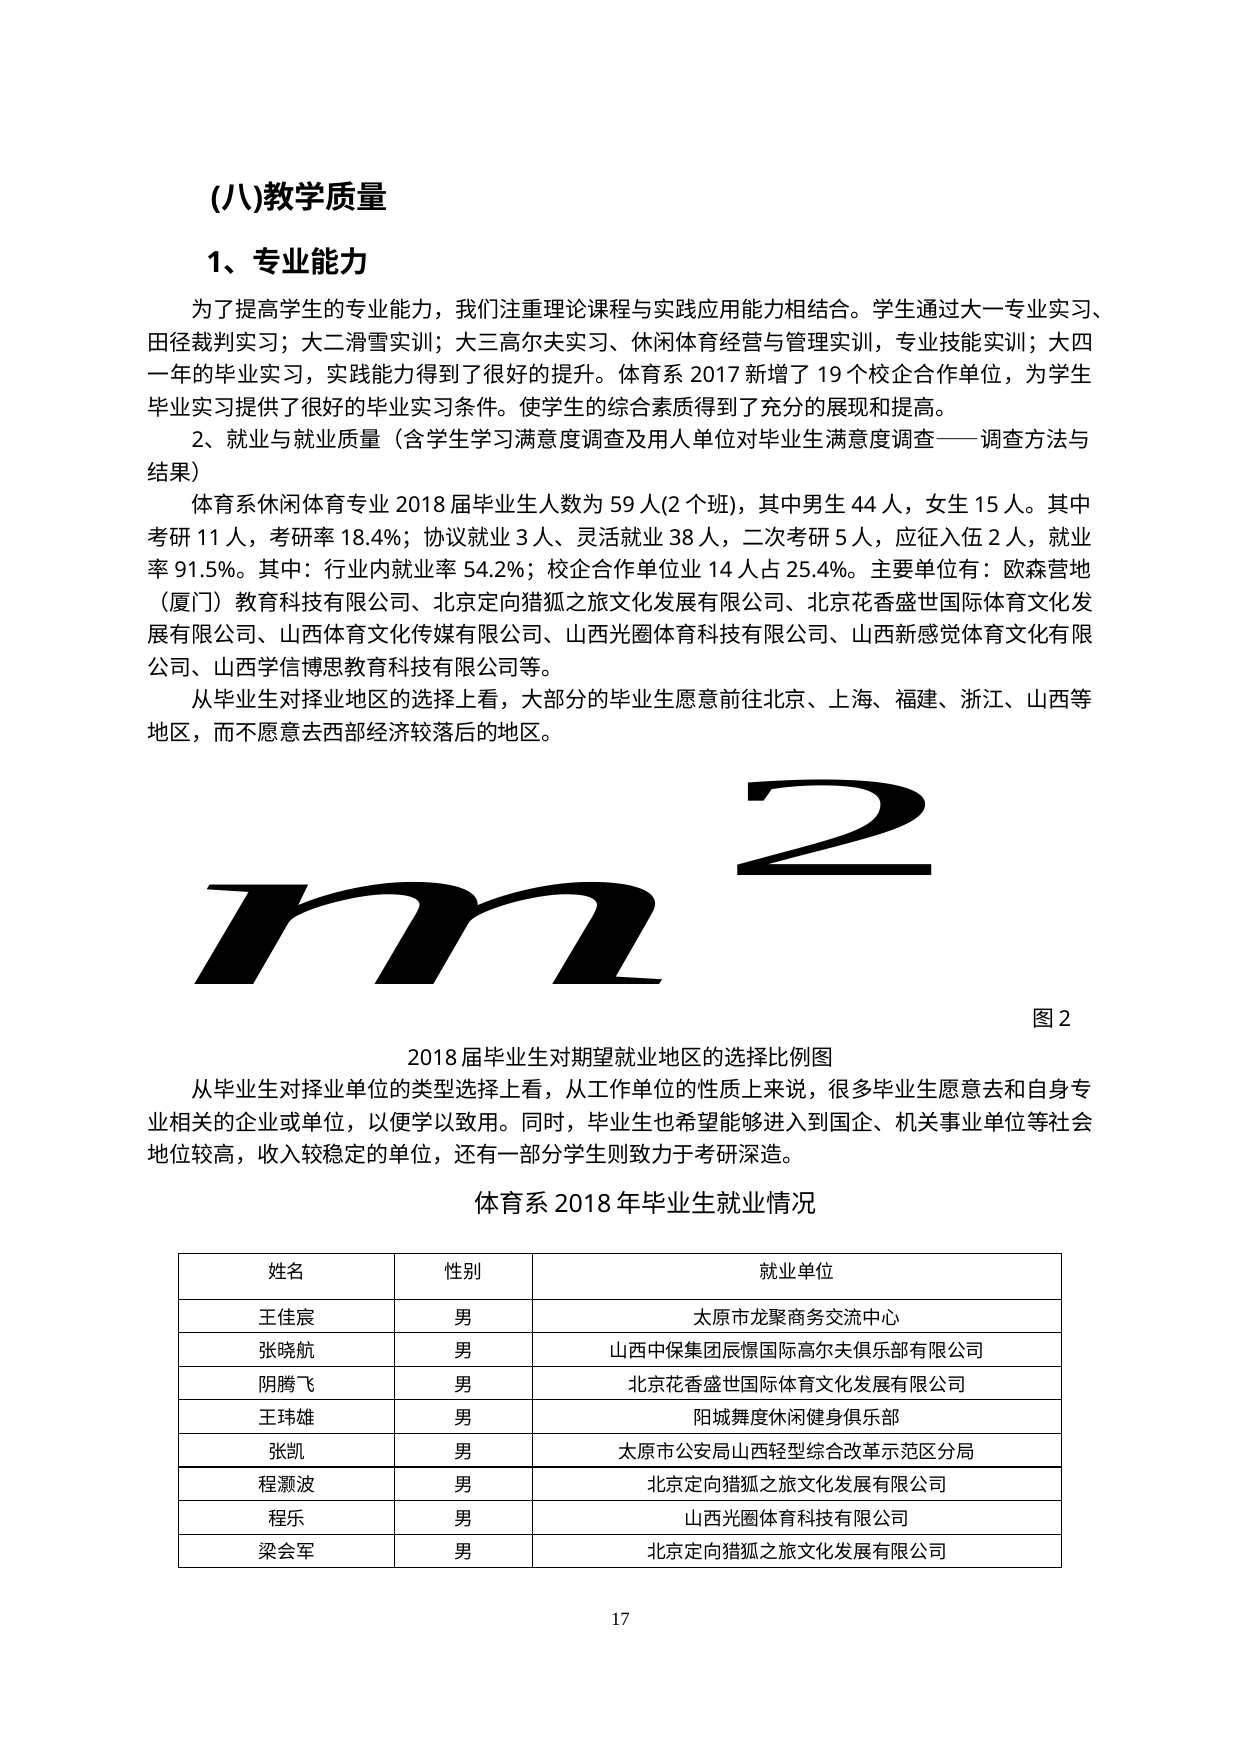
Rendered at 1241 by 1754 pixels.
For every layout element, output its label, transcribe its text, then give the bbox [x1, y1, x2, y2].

table_cell 王玮雄 [179, 1400, 394, 1433]
table_cell 张晓航 [179, 1333, 394, 1366]
text 图2 2018届毕业生对期望就业地区的选择比例图 [148, 747, 1093, 1072]
text 2、就业与就业质量（含学生学习满意度调查及用人单位对毕业生满意度调查——调查方法与结果） [148, 422, 1093, 487]
table_header 就业单位 [533, 1254, 1061, 1299]
table_cell 阴腾飞 [179, 1367, 394, 1399]
table_cell 北京定向猎狐之旅文化发展有限公司 [533, 1535, 1061, 1567]
table_cell 王佳宸 [179, 1300, 394, 1332]
text (八)教学质量 [148, 162, 1093, 227]
text 1、专业能力 [148, 227, 1093, 292]
table_cell 男 [395, 1434, 532, 1466]
table_cell 梁会军 [179, 1535, 394, 1567]
table_cell 程灏波 [179, 1468, 394, 1500]
table_cell 北京花香盛世国际体育文化发展有限公司 [533, 1367, 1061, 1399]
table_cell 男 [395, 1468, 532, 1500]
table_cell 北京定向猎狐之旅文化发展有限公司 [533, 1468, 1061, 1500]
table_cell 男 [395, 1300, 532, 1332]
table_cell 山西中保集团辰憬国际高尔夫俱乐部有限公司 [533, 1333, 1061, 1366]
table_cell 程乐 [179, 1501, 394, 1533]
text 为了提高学生的专业能力，我们注重理论课程与实践应用能力相结合。学生通过大一专业实习、田径裁判实习；大二滑雪实训；大三高尔夫实习、休闲体育经营与管理实训，专业技能实训；大四一年的毕业实习，实践能力得到了很好的提升。体育系2017新增了19个校企合作单位，为学生毕业实习提供了很好的毕业实习条件。使学生的综合素质得到了充分的展现和提高。 [148, 292, 1093, 422]
table_cell 太原市龙聚商务交流中心 [533, 1300, 1061, 1332]
text 从毕业生对择业单位的类型选择上看，从工作单位的性质上来说，很多毕业生愿意去和自身专业相关的企业或单位，以便学以致用。同时，毕业生也希望能够进入到国企、机关事业单位等社会地位较高，收入较稳定的单位，还有一部分学生则致力于考研深造。 [148, 1072, 1093, 1169]
table_cell 太原市公安局山西轻型综合改革示范区分局 [533, 1434, 1061, 1466]
text 从毕业生对择业地区的选择上看，大部分的毕业生愿意前往北京、上海、福建、浙江、山西等地区，而不愿意去西部经济较落后的地区。 [148, 682, 1093, 747]
table_cell 男 [395, 1367, 532, 1399]
text 体育系休闲体育专业2018届毕业生人数为59人(2个班)，其中男生44人，女生15人。其中考研11人，考研率18.4%；协议就业3人、灵活就业38人，二次考研5人，应征入伍2人，就业率91.5%。其中：行业内就业率54.2%；校企合作单位业14人占25.4%。主要单位有：欧森营地（厦门）教育科技有限公司、北京定向猎狐之旅文化发展有限公司、北京花香盛世国际体育文化发展有限公司、山西体育文化传媒有限公司、山西光圈体育科技有限公司、山西新感觉体育文化有限公司、山西学信博思教育科技有限公司等。 [148, 487, 1093, 682]
table_cell 男 [395, 1333, 532, 1366]
table_header 姓名 [179, 1254, 394, 1299]
table_cell 男 [395, 1501, 532, 1533]
table_cell 男 [395, 1535, 532, 1567]
table_cell 山西光圈体育科技有限公司 [533, 1501, 1061, 1533]
text 体育系2018年毕业生就业情况 [148, 1169, 1093, 1234]
table_header 性别 [395, 1254, 532, 1299]
table_cell 阳城舞度休闲健身俱乐部 [533, 1400, 1061, 1433]
table_cell 男 [395, 1400, 532, 1433]
table_cell 张凯 [179, 1434, 394, 1466]
